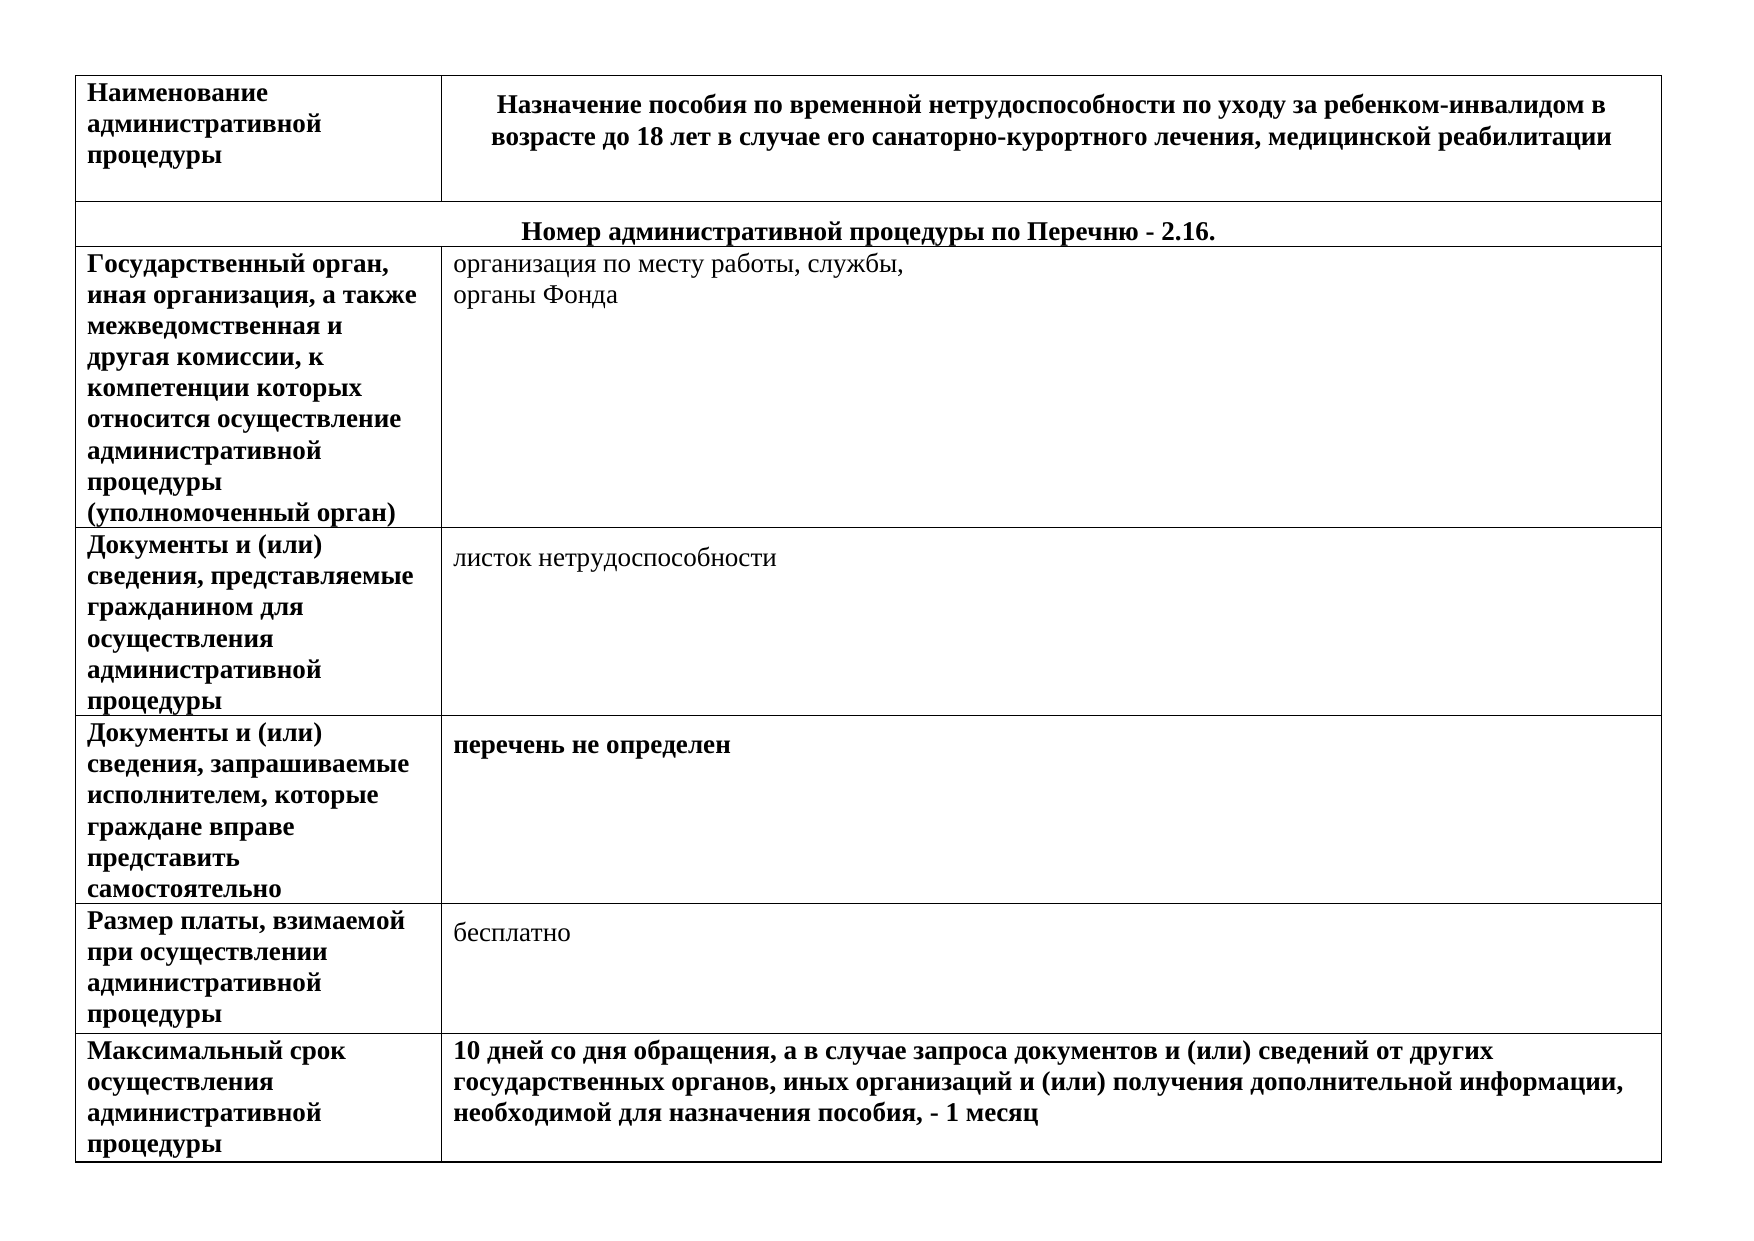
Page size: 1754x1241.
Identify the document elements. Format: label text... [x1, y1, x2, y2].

table_cell Документы и (или) сведения, запрашиваемые исполнителем, которые граждане вправе представить самостоятельно [76, 716, 441, 903]
table_header Назначение пособия по временной нетрудоспособности по уходу за ребенком-инвалидом в возрасте до 18 лет в случае его санаторно-курортного лечения, медицинской реабилитации [442, 76, 1661, 201]
table_cell Номер административной процедуры по Перечню - 2.16. [76, 202, 1661, 246]
table_cell Максимальный срок осуществления административной процедуры [76, 1034, 441, 1161]
table_cell Государственный орган, иная организация, а также межведомственная и другая комиссии, к компетенции которых относится осуществление административной процедуры (уполномоченный орган) [76, 247, 441, 527]
table_header Наименование административной процедуры [76, 76, 441, 201]
table_cell организация по месту работы, службы, органы Фонда [442, 247, 1661, 527]
table_cell Документы и (или) сведения, представляемые гражданином для осуществления административной процедуры [76, 528, 441, 715]
table_cell 10 дней со дня обращения, а в случае запроса документов и (или) сведений от других государственных органов, иных организаций и (или) получения дополнительной информации, необходимой для назначения пособия, - 1 месяц [442, 1034, 1661, 1161]
table_cell Размер платы, взимаемой при осуществлении административной процедуры [76, 904, 441, 1033]
table_cell перечень не определен [442, 716, 1661, 903]
table_cell листок нетрудоспособности [442, 528, 1661, 715]
table_cell бесплатно [442, 904, 1661, 1033]
